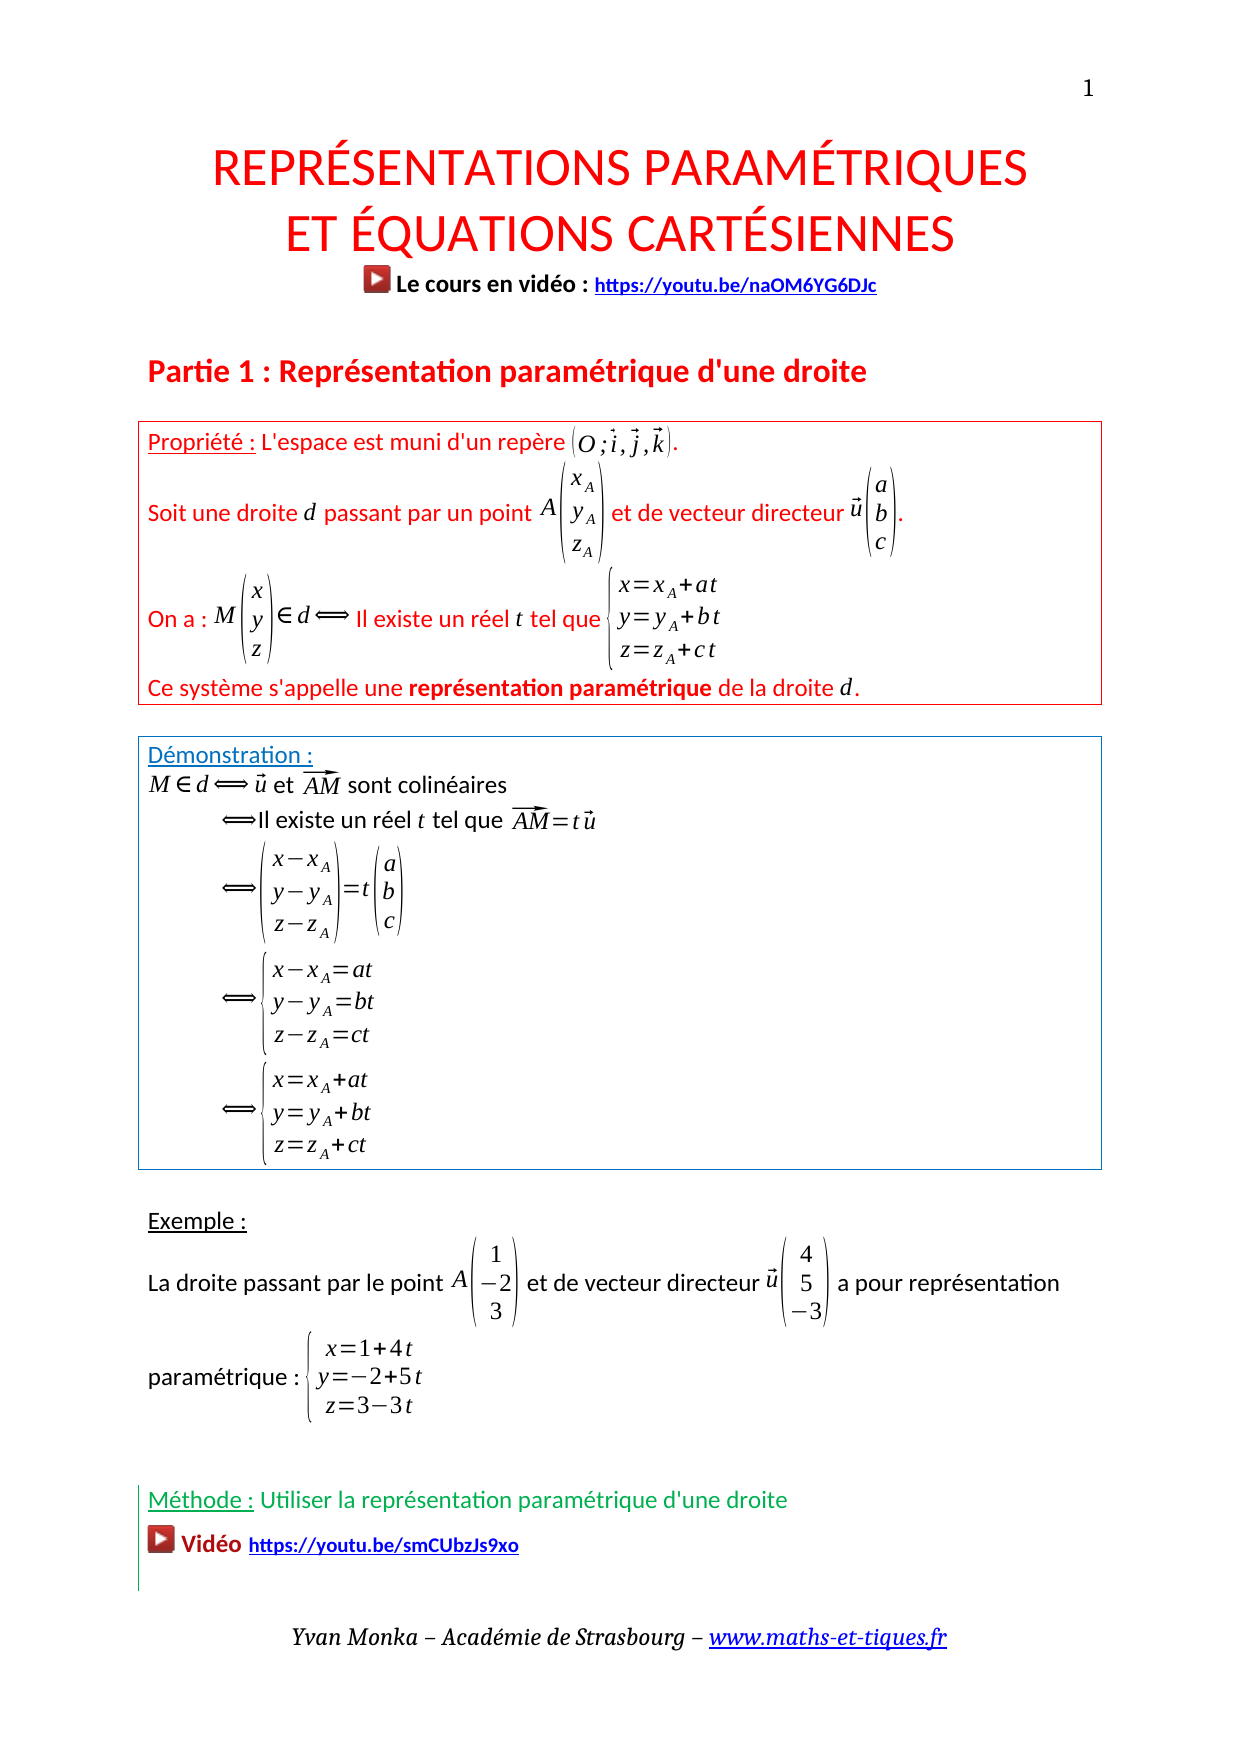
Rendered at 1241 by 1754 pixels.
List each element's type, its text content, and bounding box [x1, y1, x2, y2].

text Exemple : [148, 1205, 1093, 1235]
text Soit une droite passant par un point et de vecteur directeur . [148, 459, 1093, 566]
text ET ÉQUATIONS CARTÉSIENNES [148, 199, 1093, 265]
text REPRÉSENTATIONS PARAMÉTRIQUES [148, 133, 1093, 199]
text On a : Il existe un réel tel que [148, 566, 1093, 669]
text Propriété : L'espace est muni d'un repère . [139, 422, 1101, 459]
text Ce système s'appelle une représentation paramétrique de la droite . [139, 669, 1101, 704]
text Le cours en vidéo : https://youtu.be/naOM6YG6DJc [148, 265, 1093, 299]
picture [147, 1525, 175, 1553]
text Démonstration : [139, 737, 1101, 769]
text Vidéo https://youtu.be/smCUbzJs9xo [139, 1525, 1057, 1561]
text La droite passant par le point et de vecteur directeur a pour représentation paramétrique : [148, 1235, 1093, 1423]
text Partie 1 : Représentation paramétrique d'une droite [148, 350, 1093, 391]
picture [363, 265, 391, 293]
text Méthode : Utiliser la représentation paramétrique d'une droite [148, 1484, 1093, 1515]
text Il existe un réel tel que [139, 802, 1101, 835]
text et sont colinéaires [148, 769, 1093, 800]
